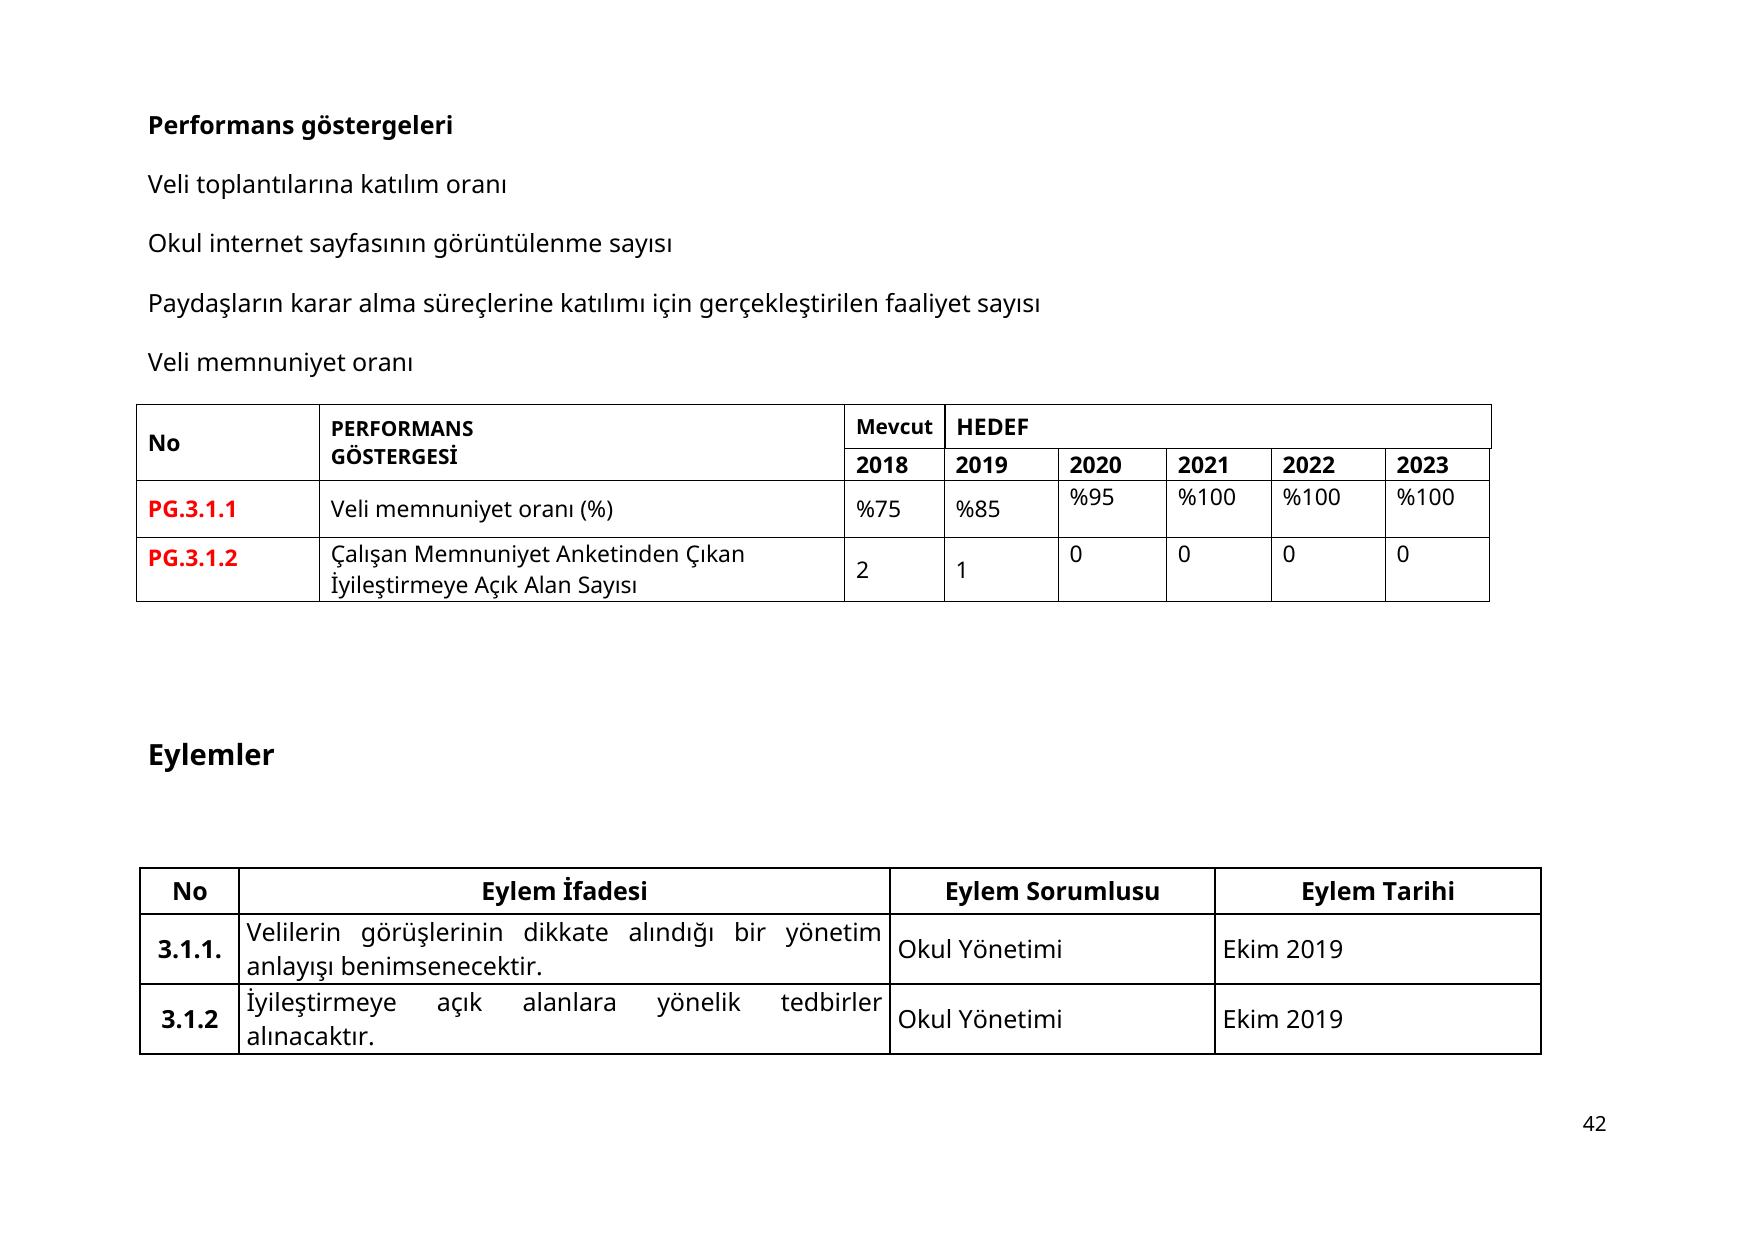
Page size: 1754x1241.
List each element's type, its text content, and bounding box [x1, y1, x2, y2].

table_cell %100 [1272, 481, 1385, 537]
table_cell Veli memnuniyet oranı (%) [320, 481, 844, 537]
table_cell Ekim 2019 [1216, 985, 1540, 1053]
table_cell 2021 [1167, 449, 1271, 480]
table_cell Ekim 2019 [1216, 915, 1540, 983]
table_cell 3.1.2 [141, 985, 238, 1053]
table_cell 1 [945, 538, 1058, 601]
table_cell %95 [1059, 481, 1166, 537]
table_header No [141, 869, 238, 912]
table_cell Okul Yönetimi [891, 985, 1214, 1053]
table_cell 0 [1386, 538, 1489, 601]
table_header Mevcut [845, 405, 944, 447]
table_cell Okul Yönetimi [891, 915, 1214, 983]
table_cell İyileştirmeye açık alanlara yönelik tedbirler alınacaktır. [240, 985, 889, 1053]
table_cell 0 [1272, 538, 1385, 601]
table_cell Çalışan Memnuniyet Anketinden Çıkan İyileştirmeye Açık Alan Sayısı [320, 538, 844, 601]
table_header HEDEF [946, 405, 1491, 447]
text Performans göstergeleri [148, 108, 1606, 142]
table_header No [137, 405, 319, 480]
table_cell %100 [1167, 481, 1271, 537]
table_header Eylem Tarihi [1216, 869, 1540, 912]
table_cell %85 [945, 481, 1058, 537]
table_cell 0 [1167, 538, 1271, 601]
text Veli toplantılarına katılım oranı [148, 167, 1606, 201]
table_cell 2019 [945, 449, 1058, 480]
table_header Eylem Sorumlusu [891, 869, 1214, 912]
table_cell Velilerin görüşlerinin dikkate alındığı bir yönetim anlayışı benimsenecektir. [240, 915, 889, 983]
table_header Eylem İfadesi [240, 869, 889, 912]
table_cell PG.3.1.1 [137, 481, 319, 537]
text Okul internet sayfasının görüntülenme sayısı [148, 226, 1606, 260]
table_cell 2020 [1059, 449, 1166, 480]
text Eylemler [148, 734, 1606, 774]
table_cell 2018 [845, 449, 944, 480]
table_header PERFORMANS GÖSTERGESİ [320, 405, 844, 480]
table_cell %75 [845, 481, 944, 537]
table_cell 2023 [1386, 449, 1489, 480]
table_cell 0 [1059, 538, 1166, 601]
text Paydaşların karar alma süreçlerine katılımı için gerçekleştirilen faaliyet sayısı [148, 285, 1606, 319]
table_cell %100 [1386, 481, 1489, 537]
table_cell 2022 [1272, 449, 1385, 480]
table_cell PG.3.1.2 [137, 538, 319, 601]
table_cell 3.1.1. [141, 915, 238, 983]
text Veli memnuniyet oranı [148, 344, 1606, 378]
table_cell 2 [845, 538, 944, 601]
